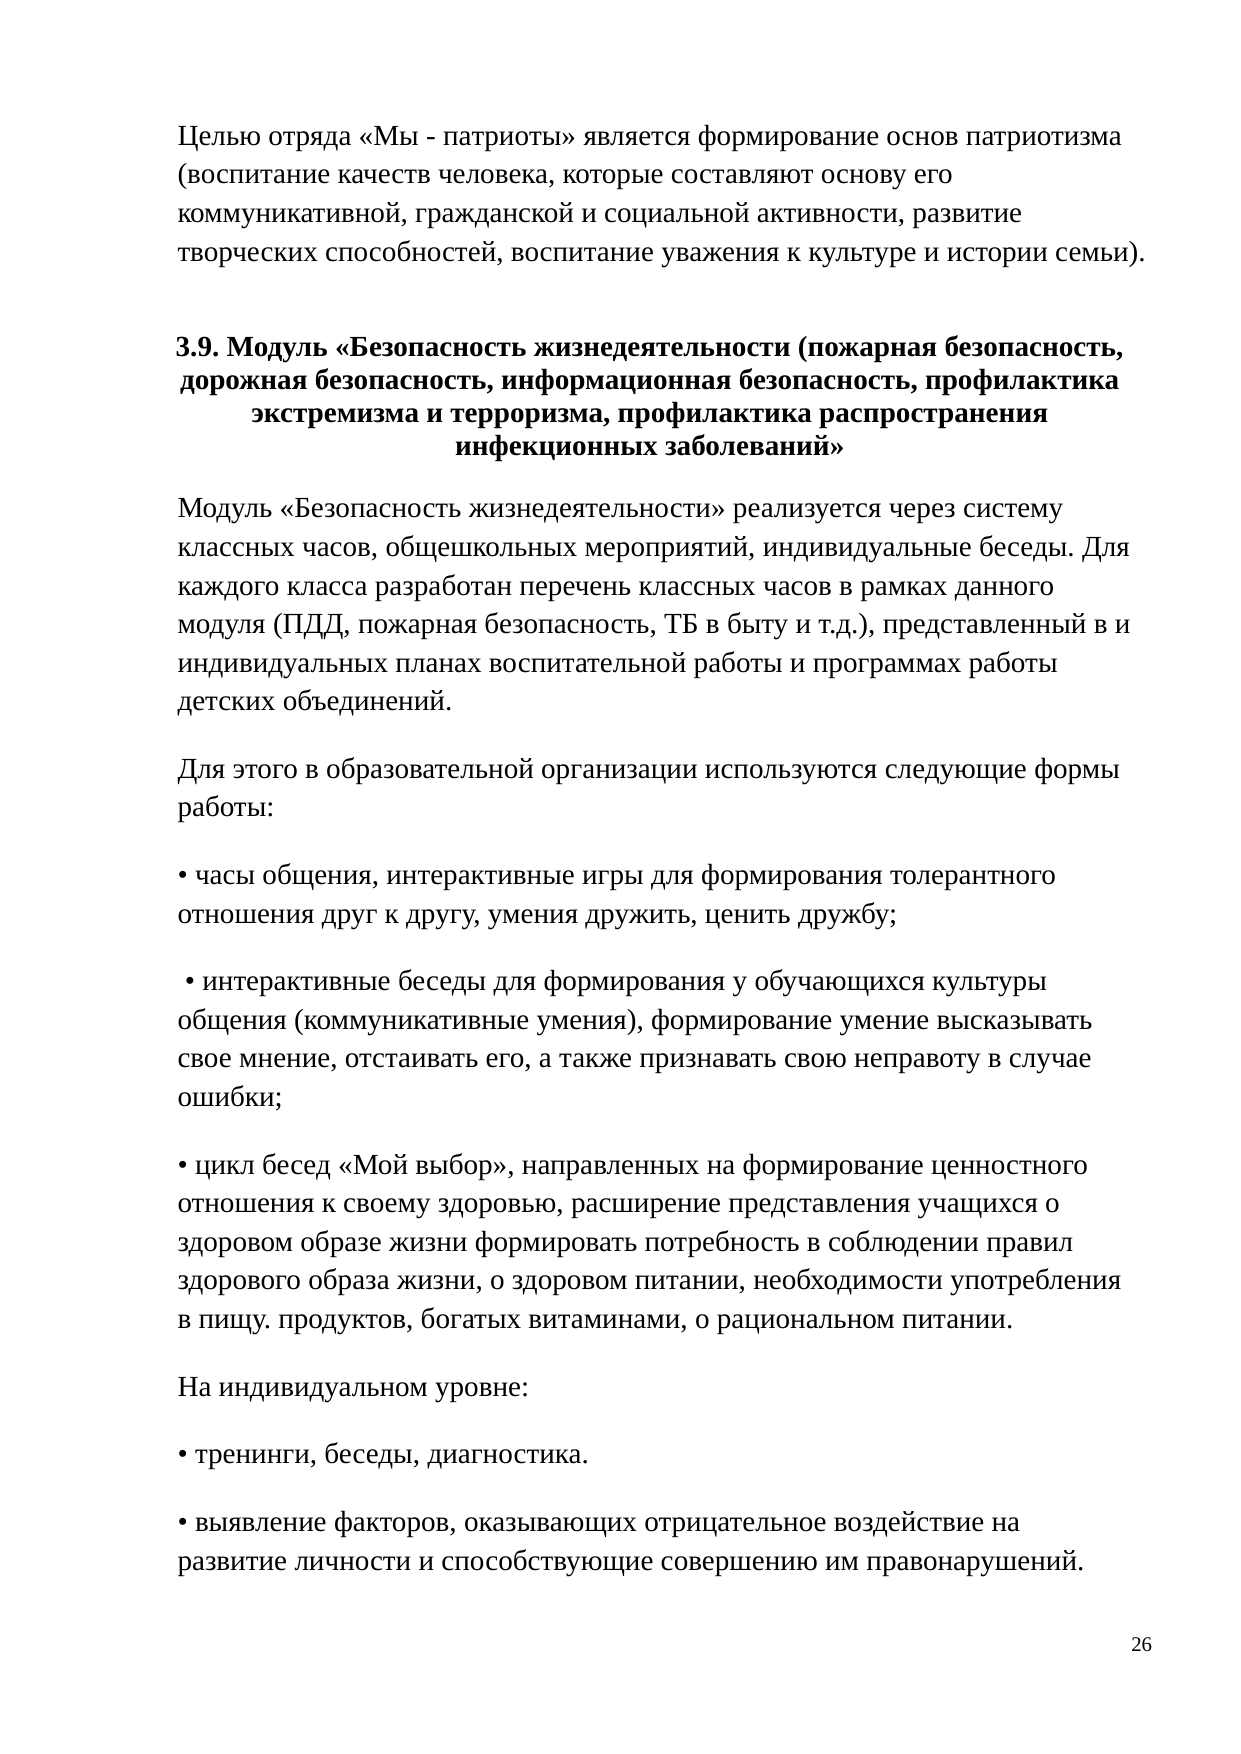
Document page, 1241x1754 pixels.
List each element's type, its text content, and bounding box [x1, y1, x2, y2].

text 3.9. Модуль «Безопасность жизнедеятельности (пожарная безопасность, дорожная безопасность, информационная безопасность, профилактика экстремизма и терроризма, профилактика распространения инфекционных заболеваний» [148, 330, 1152, 461]
text • тренинги, беседы, диагностика. [177, 1436, 1133, 1470]
text На индивидуальном уровне: [177, 1369, 1133, 1402]
text Для этого в образовательной организации используются следующие формы работы: [177, 751, 1133, 823]
text • выявление факторов, оказывающих отрицательное воздействие на развитие личности и способствующие совершению им правонарушений. [177, 1504, 1133, 1576]
text • интерактивные беседы для формирования у обучающихся культуры общения (коммуникативные умения), формирование умение высказывать свое мнение, отстаивать его, а также признавать свою неправоту в случае ошибки; [177, 963, 1133, 1113]
text • цикл бесед «Мой выбор», направленных на формирование ценностного отношения к своему здоровью, расширение представления учащихся о здоровом образе жизни формировать потребность в соблюдении правил здорового образа жизни, о здоровом питании, необходимости употребления в пищу. продуктов, богатых витаминами, о рациональном питании. [177, 1147, 1133, 1334]
text Модуль «Безопасность жизнедеятельности» реализуется через систему классных часов, общешкольных мероприятий, индивидуальные беседы. Для каждого класса разработан перечень классных часов в рамках данного модуля (ПДД, пожарная безопасность, ТБ в быту и т.д.), представленный в и индивидуальных планах воспитательной работы и программах работы детских объединений. [177, 491, 1133, 717]
text Целью отряда «Мы - патриоты» является формирование основ патриотизма (воспитание качеств человека, которые составляют основу его коммуникативной, гражданской и социальной активности, развитие творческих способностей, воспитание уважения к культуре и истории семьи). [177, 118, 1152, 267]
text • часы общения, интерактивные игры для формирования толерантного отношения друг к другу, умения дружить, ценить дружбу; [177, 857, 1133, 929]
